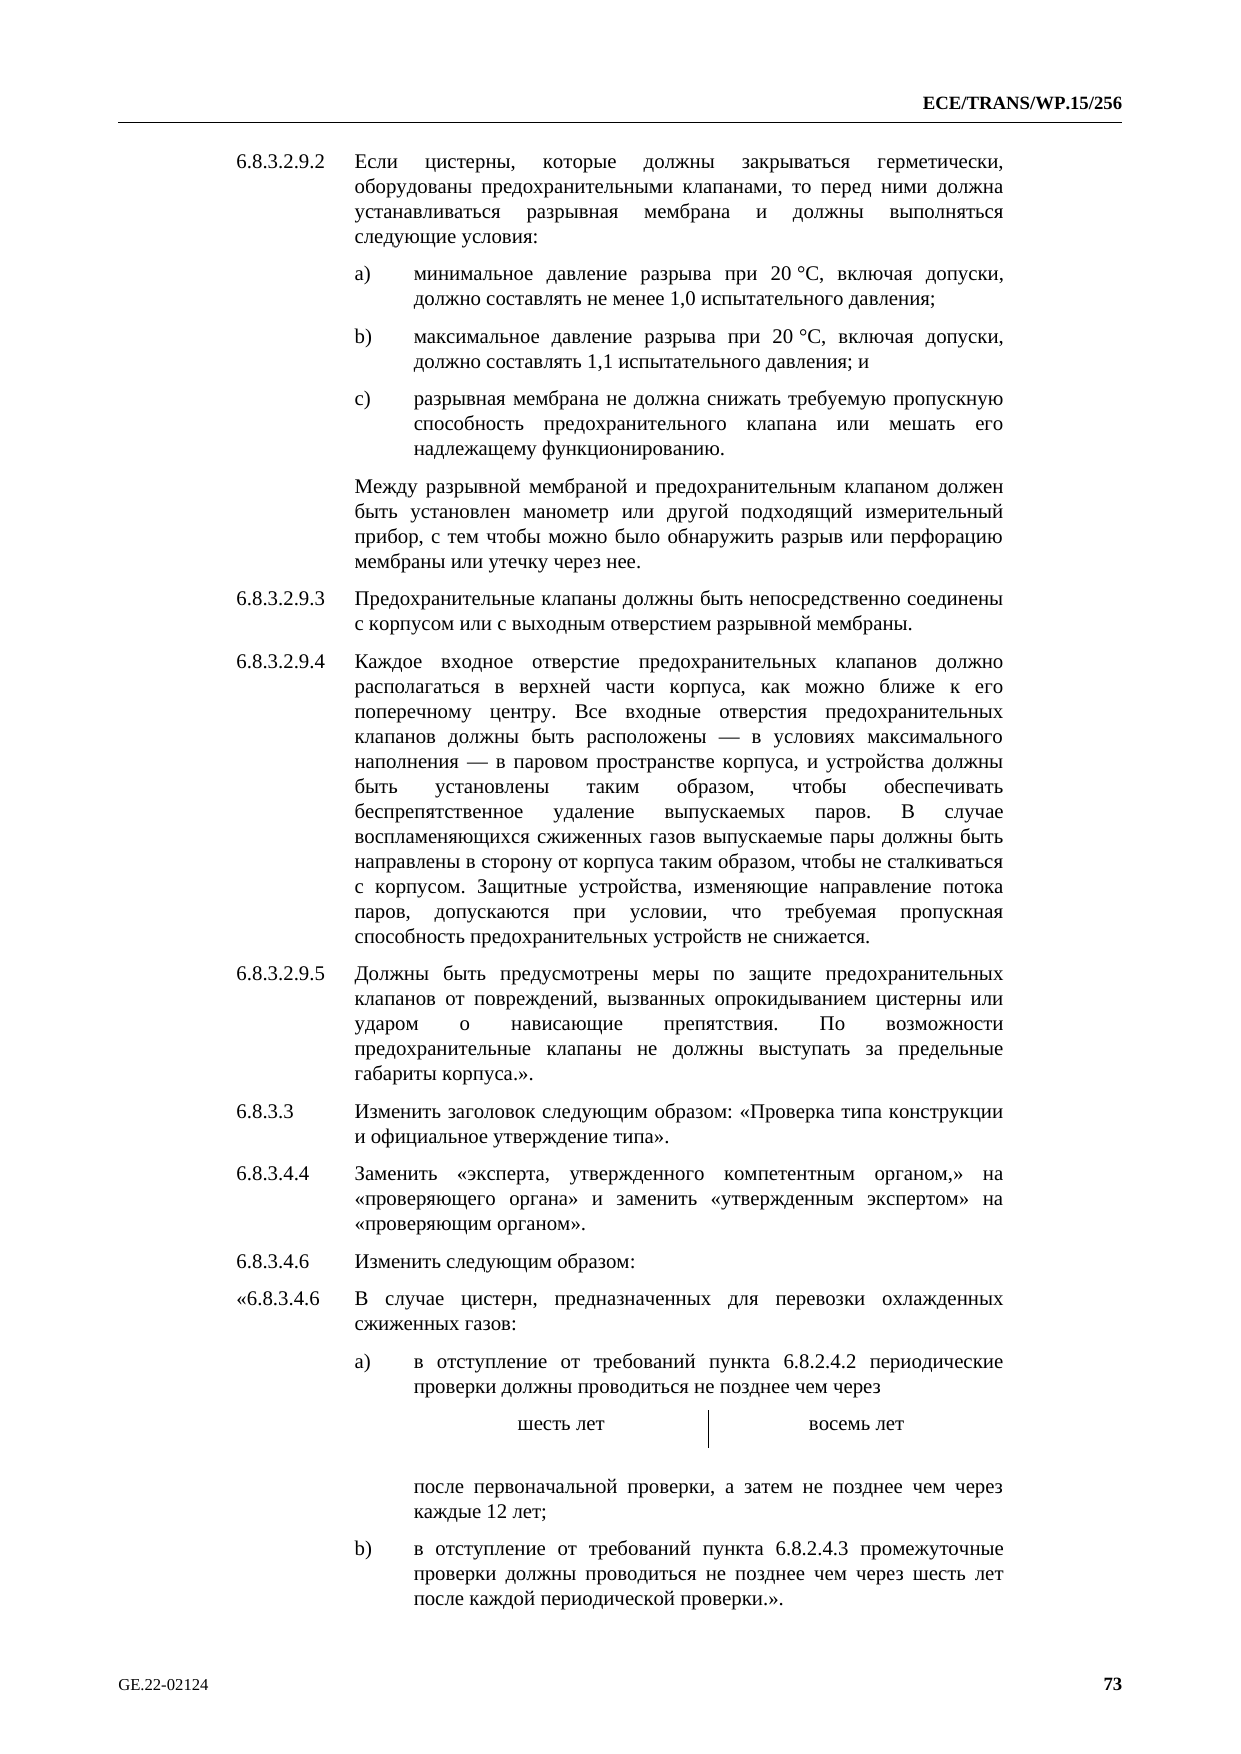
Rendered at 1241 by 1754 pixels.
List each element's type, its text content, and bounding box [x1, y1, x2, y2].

text a) минимальное давление разрыва при 20 °С, включая допуски, должно составлять не менее 1,0 испытательного давления; [236, 260, 1004, 310]
text 6.8.3.2.9.3 Предохранительные клапаны должны быть непосредственно соединены с корпусом или с выходным отверстием разрывной мембраны. [236, 585, 1004, 635]
text после первоначальной проверки, а затем не позднее чем через каждые 12 лет; [236, 1473, 1004, 1523]
text 6.8.3.4.6 Изменить следующим образом: [236, 1248, 1004, 1273]
table_header шесть лет [414, 1410, 708, 1448]
text b) максимальное давление разрыва при 20 °С, включая допуски, должно составлять 1,1 испытательного давления; и [236, 323, 1004, 373]
text Между разрывной мембраной и предохранительным клапаном должен быть установлен манометр или другой подходящий измерительный прибор, с тем чтобы можно было обнаружить разрыв или перфорацию мембраны или утечку через нее. [236, 473, 1004, 573]
text 6.8.3.4.4 Заменить «эксперта, утвержденного компетентным органом,» на «проверяющего органа» и заменить «утвержденным экспертом» на «проверяющим органом». [236, 1160, 1004, 1235]
table_header восемь лет [709, 1410, 1004, 1448]
text b) в отступление от требований пункта 6.8.2.4.3 промежуточные проверки должны проводиться не позднее чем через шесть лет после каждой периодической проверки.». [236, 1535, 1004, 1610]
text 6.8.3.3 Изменить заголовок следующим образом: «Проверка типа конструкции и официальное утверждение типа». [236, 1098, 1004, 1148]
text «6.8.3.4.6 В случае цистерн, предназначенных для перевозки охлажденных сжиженных газов: [236, 1285, 1004, 1335]
text 6.8.3.2.9.5 Должны быть предусмотрены меры по защите предохранительных клапанов от повреждений, вызванных опрокидыванием цистерны или ударом о нависающие препятствия. По возможности предохранительные клапаны не должны выступать за предельные габариты корпуса.». [236, 960, 1004, 1085]
text c) разрывная мембрана не должна снижать требуемую пропускную способность предохранительного клапана или мешать его надлежащему функционированию. [236, 385, 1004, 460]
text 6.8.3.2.9.4 Каждое входное отверстие предохранительных клапанов должно располагаться в верхней части корпуса, как можно ближе к его поперечному центру. Все входные отверстия предохранительных клапанов должны быть расположены — в условиях максимального наполнения — в паровом пространстве корпуса, и устройства должны быть установлены таким образом, чтобы обеспечивать беспрепятственное удаление выпускаемых паров. В случае воспламеняющихся сжиженных газов выпускаемые пары должны быть направлены в сторону от корпуса таким образом, чтобы не сталкиваться с корпусом. Защитные устройства, изменяющие направление потока паров, допускаются при условии, что требуемая пропускная способность предохранительных устройств не снижается. [236, 648, 1004, 948]
text a) в отступление от требований пункта 6.8.2.4.2 периодические проверки должны проводиться не позднее чем через [236, 1348, 1004, 1398]
text 6.8.3.2.9.2 Если цистерны, которые должны закрываться герметически, оборудованы предохранительными клапанами, то перед ними должна устанавливаться разрывная мембрана и должны выполняться следующие условия: [236, 148, 1004, 248]
